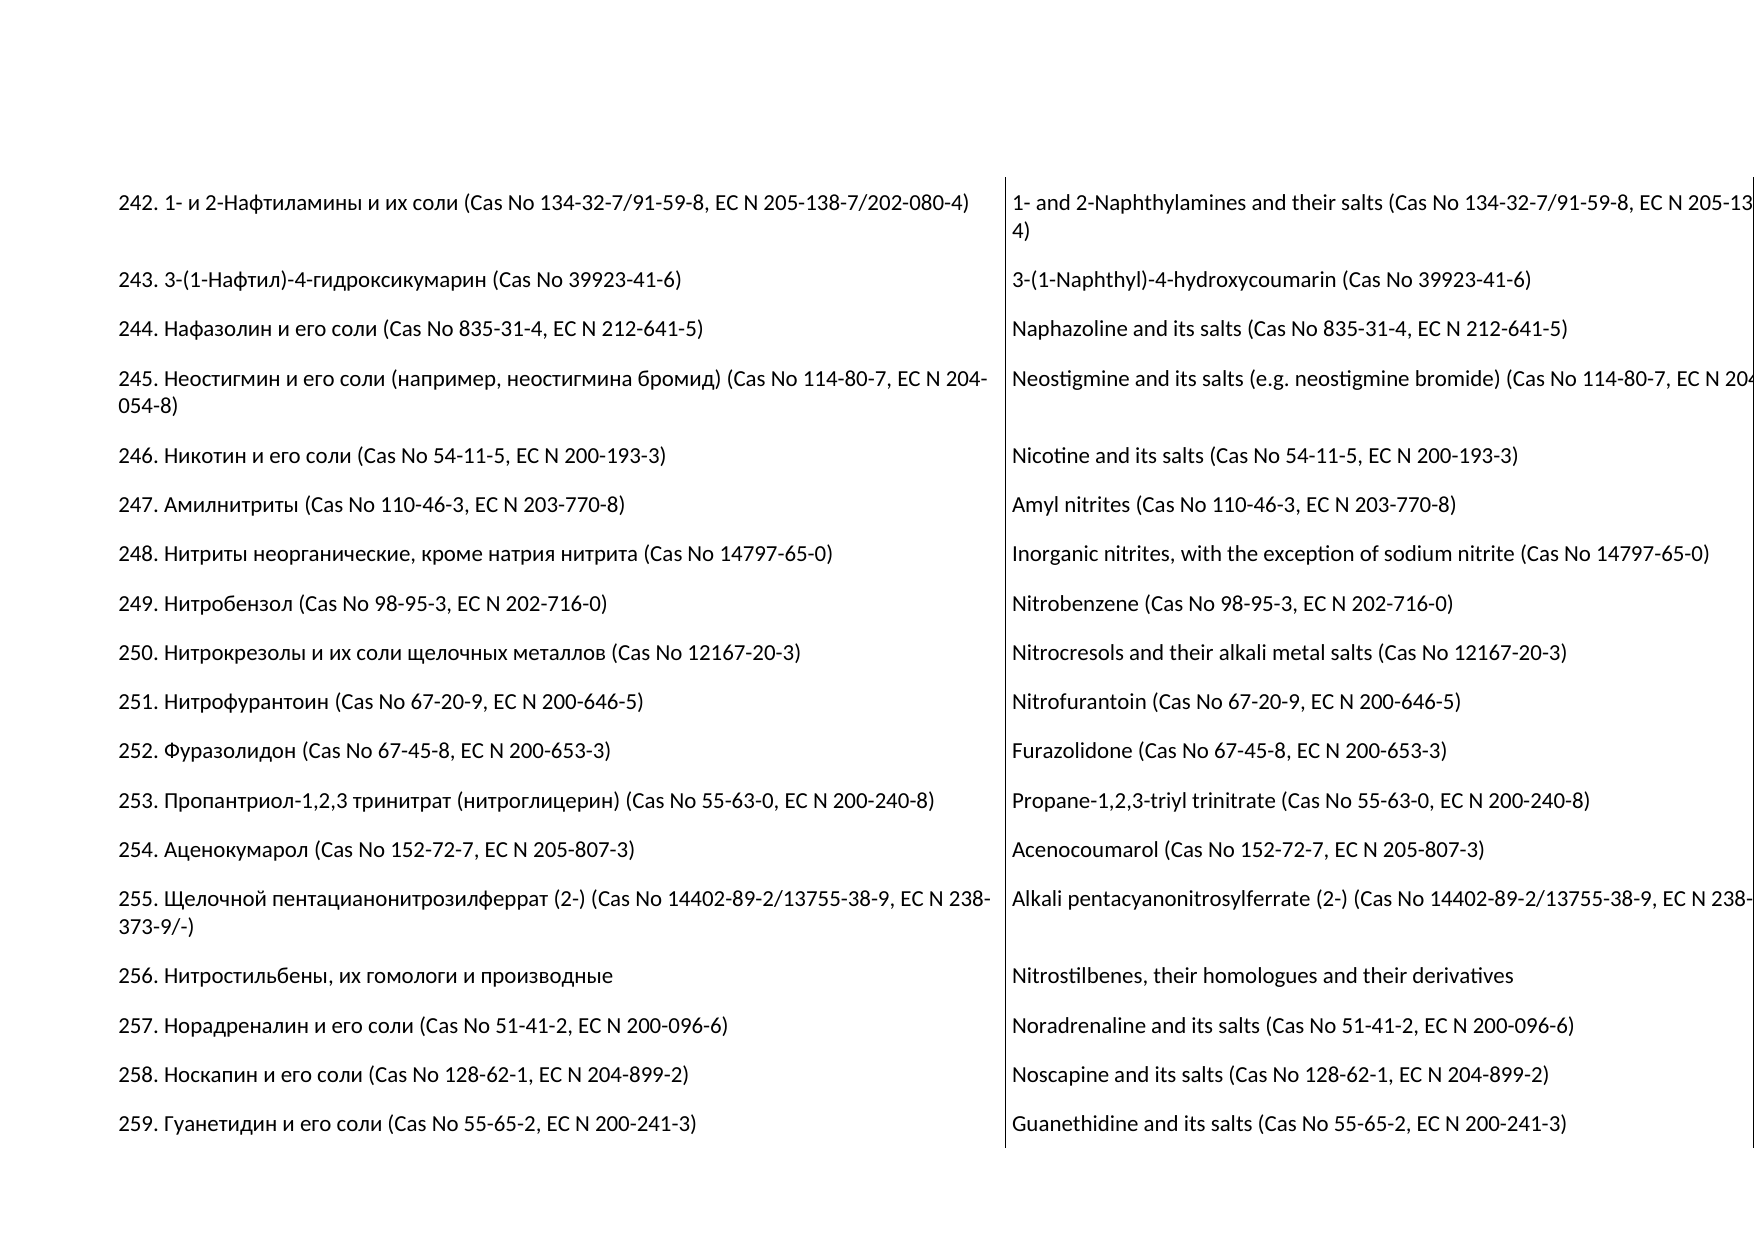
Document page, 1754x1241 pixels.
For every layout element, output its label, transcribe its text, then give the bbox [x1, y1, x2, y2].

table_cell Nicotine and its salts (Cas No 54-11-5, EC N 200-193-3) [1006, 430, 1753, 479]
table_cell Amyl nitrites (Cas No 110-46-3, EC N 203-770-8) [1006, 480, 1753, 529]
table_cell 248. Нитриты неорганические, кроме натрия нитрита (Cas No 14797-65-0) [112, 529, 1005, 578]
table_cell Naphazoline and its salts (Cas No 835-31-4, EC N 212-641-5) [1006, 304, 1753, 353]
table_cell Furazolidone (Cas No 67-45-8, EC N 200-653-3) [1006, 726, 1753, 775]
table_cell Neostigmine and its salts (e.g. neostigmine bromide) (Cas No 114-80-7, EC N 204-054-8) [1006, 353, 1753, 430]
table_cell Guanethidine and its salts (Cas No 55-65-2, EC N 200-241-3) [1006, 1099, 1753, 1148]
table_cell Nitrofurantoin (Cas No 67-20-9, EC N 200-646-5) [1006, 677, 1753, 726]
table_cell 253. Пропантриол-1,2,3 тринитрат (нитроглицерин) (Cas No 55-63-0, EC N 200-240-8) [112, 775, 1005, 824]
table_cell 243. 3-(1-Нафтил)-4-гидроксикумарин (Cas No 39923-41-6) [112, 255, 1005, 304]
table_cell 255. Щелочной пентацианонитрозилферрат (2-) (Cas No 14402-89-2/13755-38-9, EC N 238-373-9/-) [112, 874, 1005, 951]
table_cell 254. Аценокумарол (Cas No 152-72-7, EC N 205-807-3) [112, 825, 1005, 874]
table_cell 246. Никотин и его соли (Cas No 54-11-5, EC N 200-193-3) [112, 430, 1005, 479]
table_cell 250. Нитрокрезолы и их соли щелочных металлов (Cas No 12167-20-3) [112, 628, 1005, 677]
table_cell 1- and 2-Naphthylamines and their salts (Cas No 134-32-7/91-59-8, EC N 205-138-7/202-080-4) [1006, 177, 1753, 254]
table_cell 252. Фуразолидон (Cas No 67-45-8, EC N 200-653-3) [112, 726, 1005, 775]
table_cell Acenocoumarol (Cas No 152-72-7, EC N 205-807-3) [1006, 825, 1753, 874]
table_cell 258. Носкапин и его соли (Cas No 128-62-1, EC N 204-899-2) [112, 1050, 1005, 1099]
table_cell Noscapine and its salts (Cas No 128-62-1, EC N 204-899-2) [1006, 1050, 1753, 1099]
table_cell Nitrocresols and their alkali metal salts (Cas No 12167-20-3) [1006, 628, 1753, 677]
table_cell Noradrenaline and its salts (Cas No 51-41-2, EC N 200-096-6) [1006, 1000, 1753, 1049]
table_cell Nitrobenzene (Cas No 98-95-3, EC N 202-716-0) [1006, 578, 1753, 627]
table_cell Alkali pentacyanonitrosylferrate (2-) (Cas No 14402-89-2/13755-38-9, EC N 238-373-9/-) [1006, 874, 1753, 951]
table_cell 247. Амилнитриты (Cas No 110-46-3, EC N 203-770-8) [112, 480, 1005, 529]
table_cell 257. Норадреналин и его соли (Cas No 51-41-2, EC N 200-096-6) [112, 1000, 1005, 1049]
table_cell 3-(1-Naphthyl)-4-hydroxycoumarin (Cas No 39923-41-6) [1006, 255, 1753, 304]
table_cell 259. Гуанетидин и его соли (Cas No 55-65-2, EC N 200-241-3) [112, 1099, 1005, 1148]
table_cell 249. Нитробензол (Cas No 98-95-3, EC N 202-716-0) [112, 578, 1005, 627]
table_cell 256. Нитростильбены, их гомологи и производные [112, 951, 1005, 1000]
table_cell 251. Нитрофурантоин (Cas No 67-20-9, EC N 200-646-5) [112, 677, 1005, 726]
table_cell Inorganic nitrites, with the exception of sodium nitrite (Cas No 14797-65-0) [1006, 529, 1753, 578]
table_cell 245. Неостигмин и его соли (например, неостигмина бромид) (Cas No 114-80-7, EC N 204-054-8) [112, 353, 1005, 430]
table_cell 242. 1- и 2-Нафтиламины и их соли (Cas No 134-32-7/91-59-8, EC N 205-138-7/202-080-4) [112, 177, 1005, 254]
table_cell Nitrostilbenes, their homologues and their derivatives [1006, 951, 1753, 1000]
table_cell Propane-1,2,3-triyl trinitrate (Cas No 55-63-0, EC N 200-240-8) [1006, 775, 1753, 824]
table_cell 244. Нафазолин и его соли (Cas No 835-31-4, EC N 212-641-5) [112, 304, 1005, 353]
